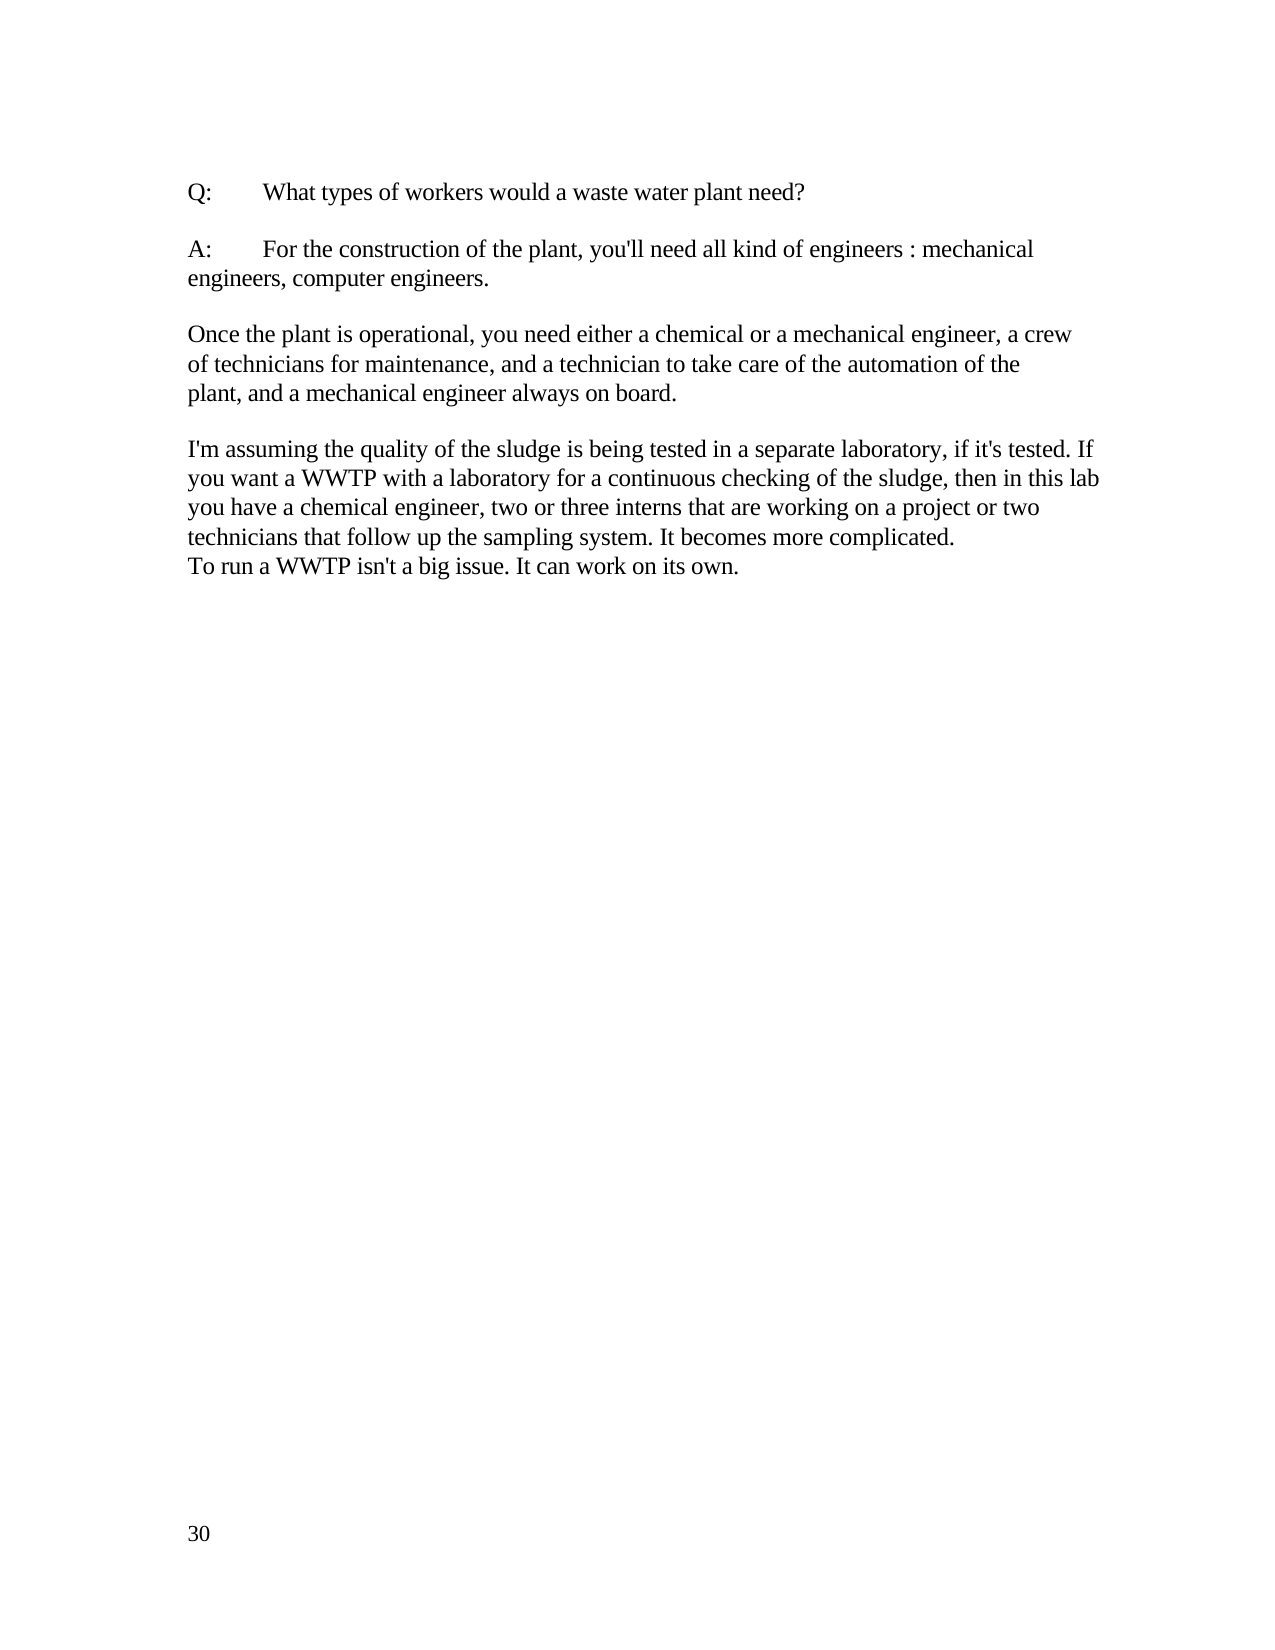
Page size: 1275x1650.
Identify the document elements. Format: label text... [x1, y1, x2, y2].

text engineers, computer engineers. [187, 264, 1275, 292]
text I'm assuming the quality of the sludge is being tested in a separate laboratory, if it's tested. If you want a WWTP with a laboratory for a continuous checking of the sludge, then in this lab you have a chemical engineer, two or three interns that are working on a project or two technicians that follow up the sampling system. It becomes more complicated. To run a WWTP isn't a big issue. It can work on its own. [187, 434, 1117, 580]
text 30 [187, 1520, 1275, 1546]
text Once the plant is operational, you need either a chemical or a mechanical engineer, a crew of technicians for maintenance, and a technician to take care of the automation of the plant, and a mechanical engineer always on board. [187, 319, 1077, 407]
text Q: What types of workers would a waste water plant need? [187, 177, 1275, 206]
text A: For the construction of the plant, you'll need all kind of engineers : mechanical [187, 235, 1275, 264]
